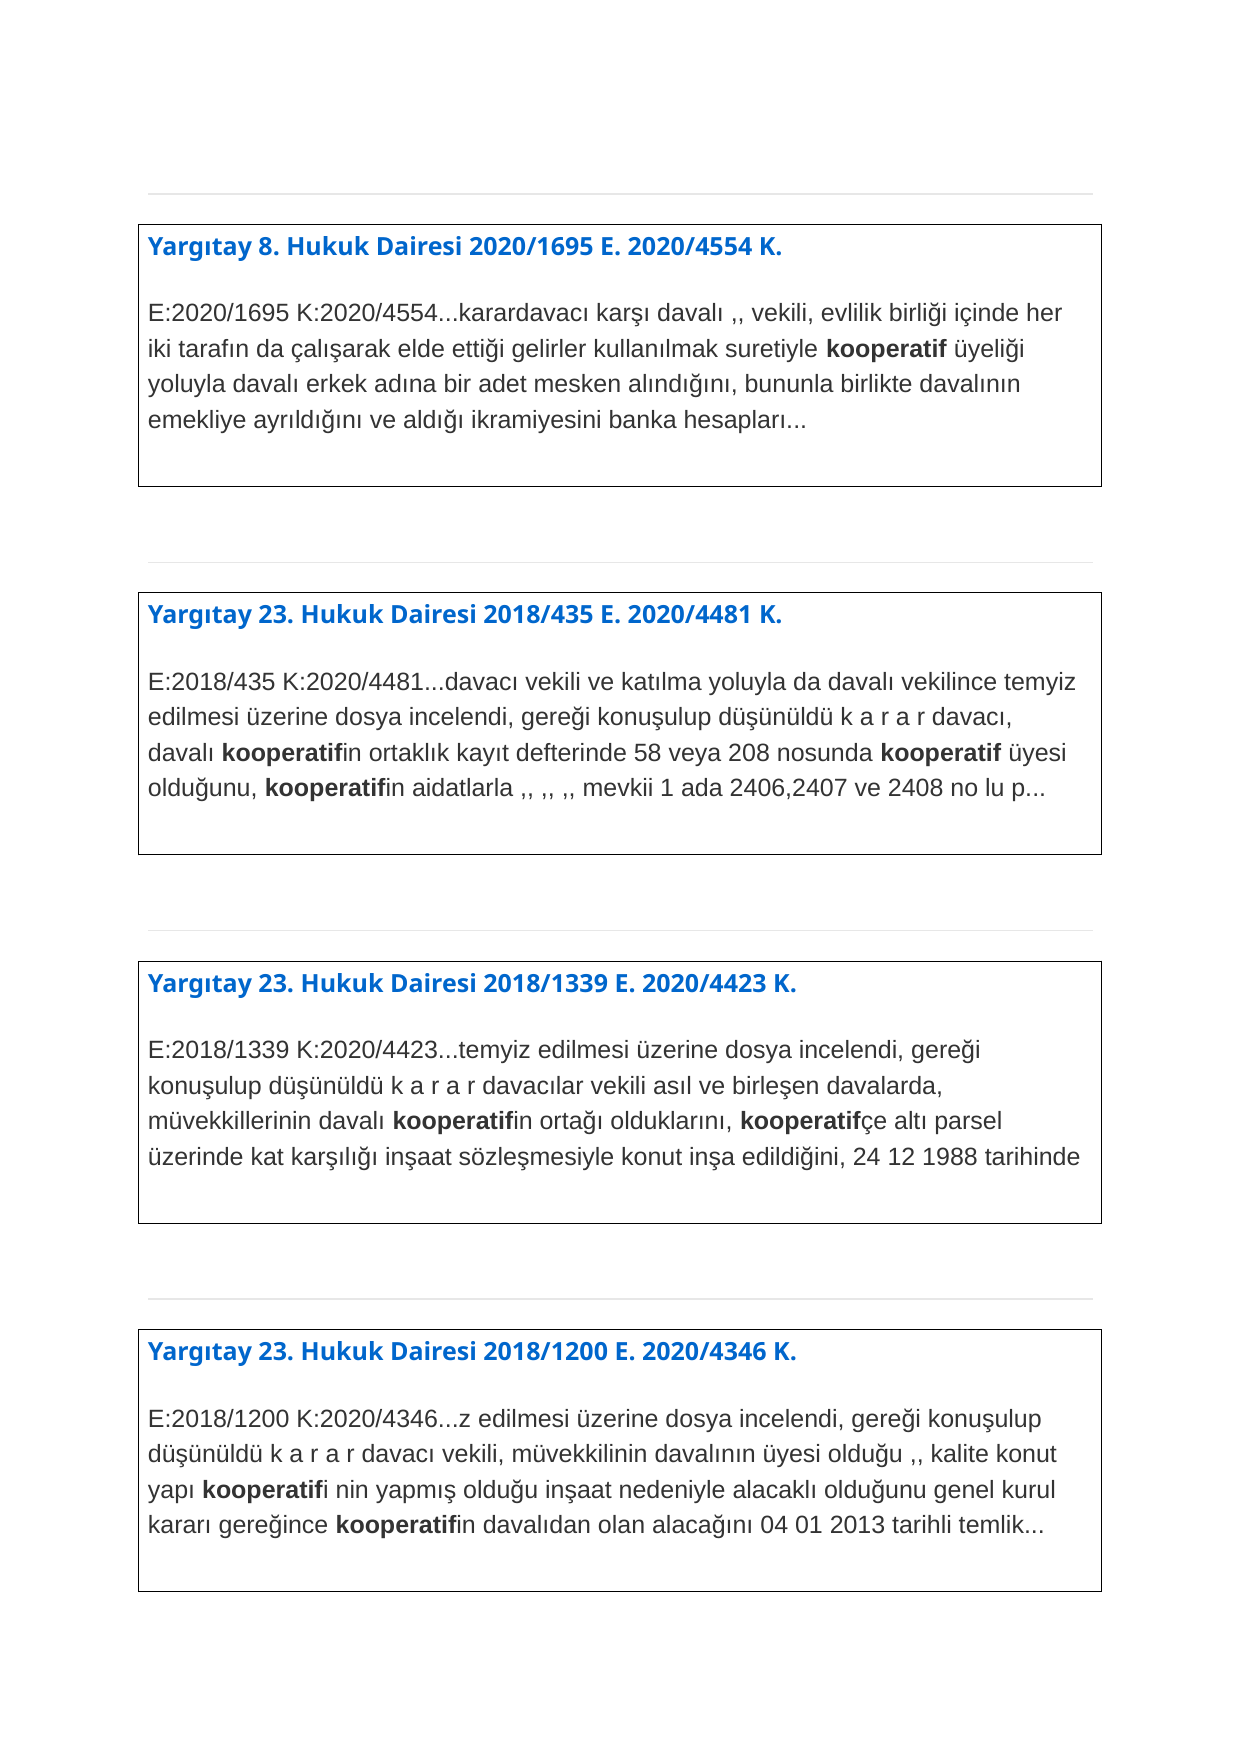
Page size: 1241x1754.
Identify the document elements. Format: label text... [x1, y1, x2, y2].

text E:2018/1200 K:2020/4346...z edilmesi üzerine dosya incelendi, gereği konuşulup düşünüldü k a r a r davacı vekili, müvekkilinin davalının üyesi olduğu ,, kalite konut yapı kooperatifi nin yapmış olduğu inşaat nedeniyle alacaklı olduğunu genel kurul kararı gereğince kooperatifin davalıdan olan alacağını 04 01 2013 tarihli temlik... [139, 1394, 1101, 1591]
text Yargıtay 23. Hukuk Dairesi 2018/435 E. 2020/4481 K. [139, 593, 1101, 631]
text Yargıtay 8. Hukuk Dairesi 2020/1695 E. 2020/4554 K. [139, 225, 1101, 262]
text Yargıtay 23. Hukuk Dairesi 2018/1339 E. 2020/4423 K. [139, 962, 1101, 999]
text Yargıtay 23. Hukuk Dairesi 2018/1200 E. 2020/4346 K. [139, 1330, 1101, 1368]
text E:2018/435 K:2020/4481...davacı vekili ve katılma yoluyla da davalı vekilince temyiz edilmesi üzerine dosya incelendi, gereği konuşulup düşünüldü k a r a r davacı, davalı kooperatifin ortaklık kayıt defterinde 58 veya 208 nosunda kooperatif üyesi olduğunu, kooperatifin aidatlarla ,, ,, ,, mevkii 1 ada 2406,2407 ve 2408 no lu p... [139, 657, 1101, 854]
text E:2020/1695 K:2020/4554...karardavacı karşı davalı ,, vekili, evlilik birliği içinde her iki tarafın da çalışarak elde ettiği gelirler kullanılmak suretiyle kooperatif üyeliği yoluyla davalı erkek adına bir adet mesken alındığını, bununla birlikte davalının emekliye ayrıldığını ve aldığı ikramiyesini banka hesapları... [139, 288, 1101, 486]
text E:2018/1339 K:2020/4423...temyiz edilmesi üzerine dosya incelendi, gereği konuşulup düşünüldü k a r a r davacılar vekili asıl ve birleşen davalarda, müvekkillerinin davalı kooperatifin ortağı olduklarını, kooperatifçe altı parsel üzerinde kat karşılığı inşaat sözleşmesiyle konut inşa edildiğini, 24 12 1988 tarihinde [139, 1025, 1101, 1223]
